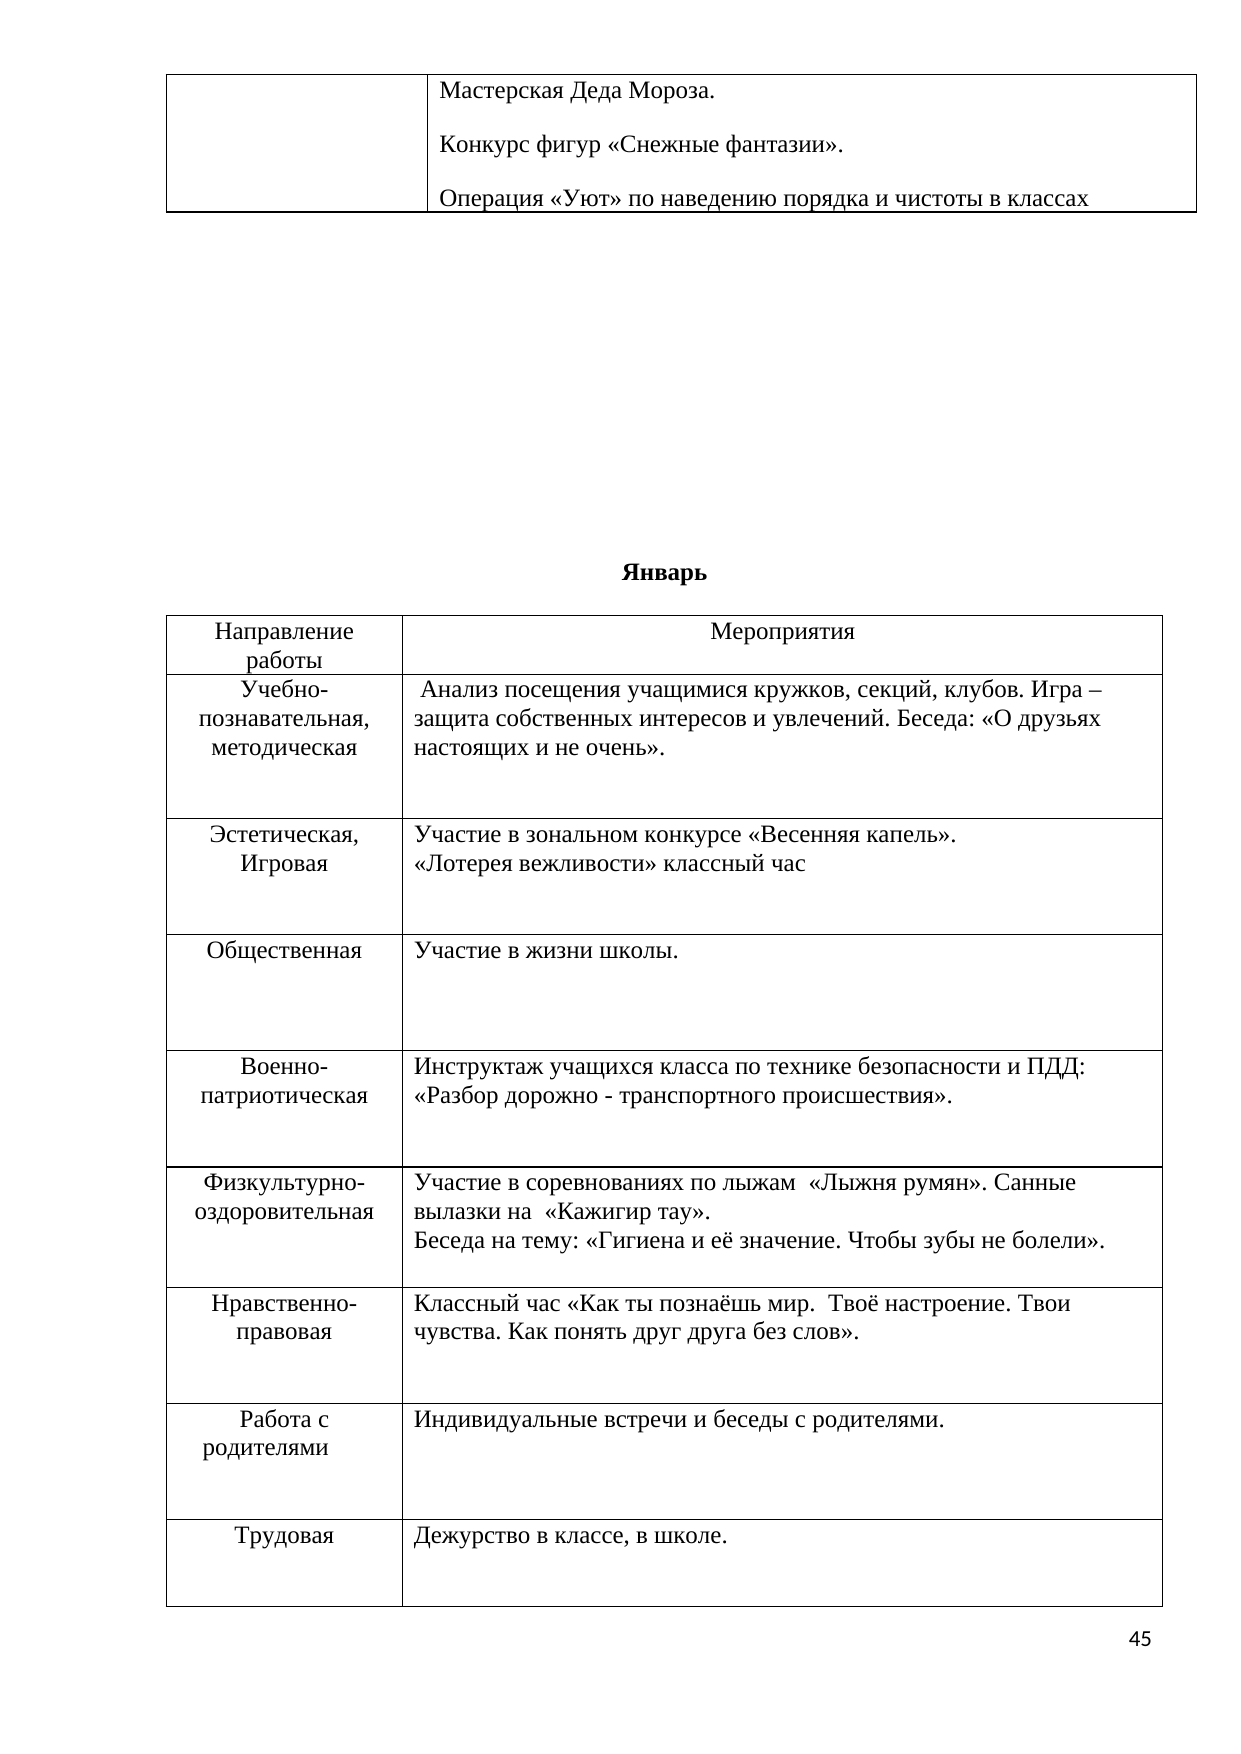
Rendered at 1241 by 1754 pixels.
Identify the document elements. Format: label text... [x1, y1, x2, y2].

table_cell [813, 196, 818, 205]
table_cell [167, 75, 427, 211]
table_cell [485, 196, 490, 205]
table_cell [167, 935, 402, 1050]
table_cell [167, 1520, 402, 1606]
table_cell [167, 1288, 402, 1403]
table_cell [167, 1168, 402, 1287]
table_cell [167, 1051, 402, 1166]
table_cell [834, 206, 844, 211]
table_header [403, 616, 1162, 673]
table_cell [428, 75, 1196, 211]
text Январь [177, 557, 1152, 586]
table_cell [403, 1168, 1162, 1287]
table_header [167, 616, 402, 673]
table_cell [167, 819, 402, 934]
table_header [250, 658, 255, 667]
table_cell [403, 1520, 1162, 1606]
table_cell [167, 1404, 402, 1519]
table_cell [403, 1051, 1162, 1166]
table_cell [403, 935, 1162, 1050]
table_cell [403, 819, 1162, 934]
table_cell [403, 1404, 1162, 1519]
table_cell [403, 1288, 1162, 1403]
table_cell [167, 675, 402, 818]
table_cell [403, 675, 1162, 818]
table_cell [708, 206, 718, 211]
